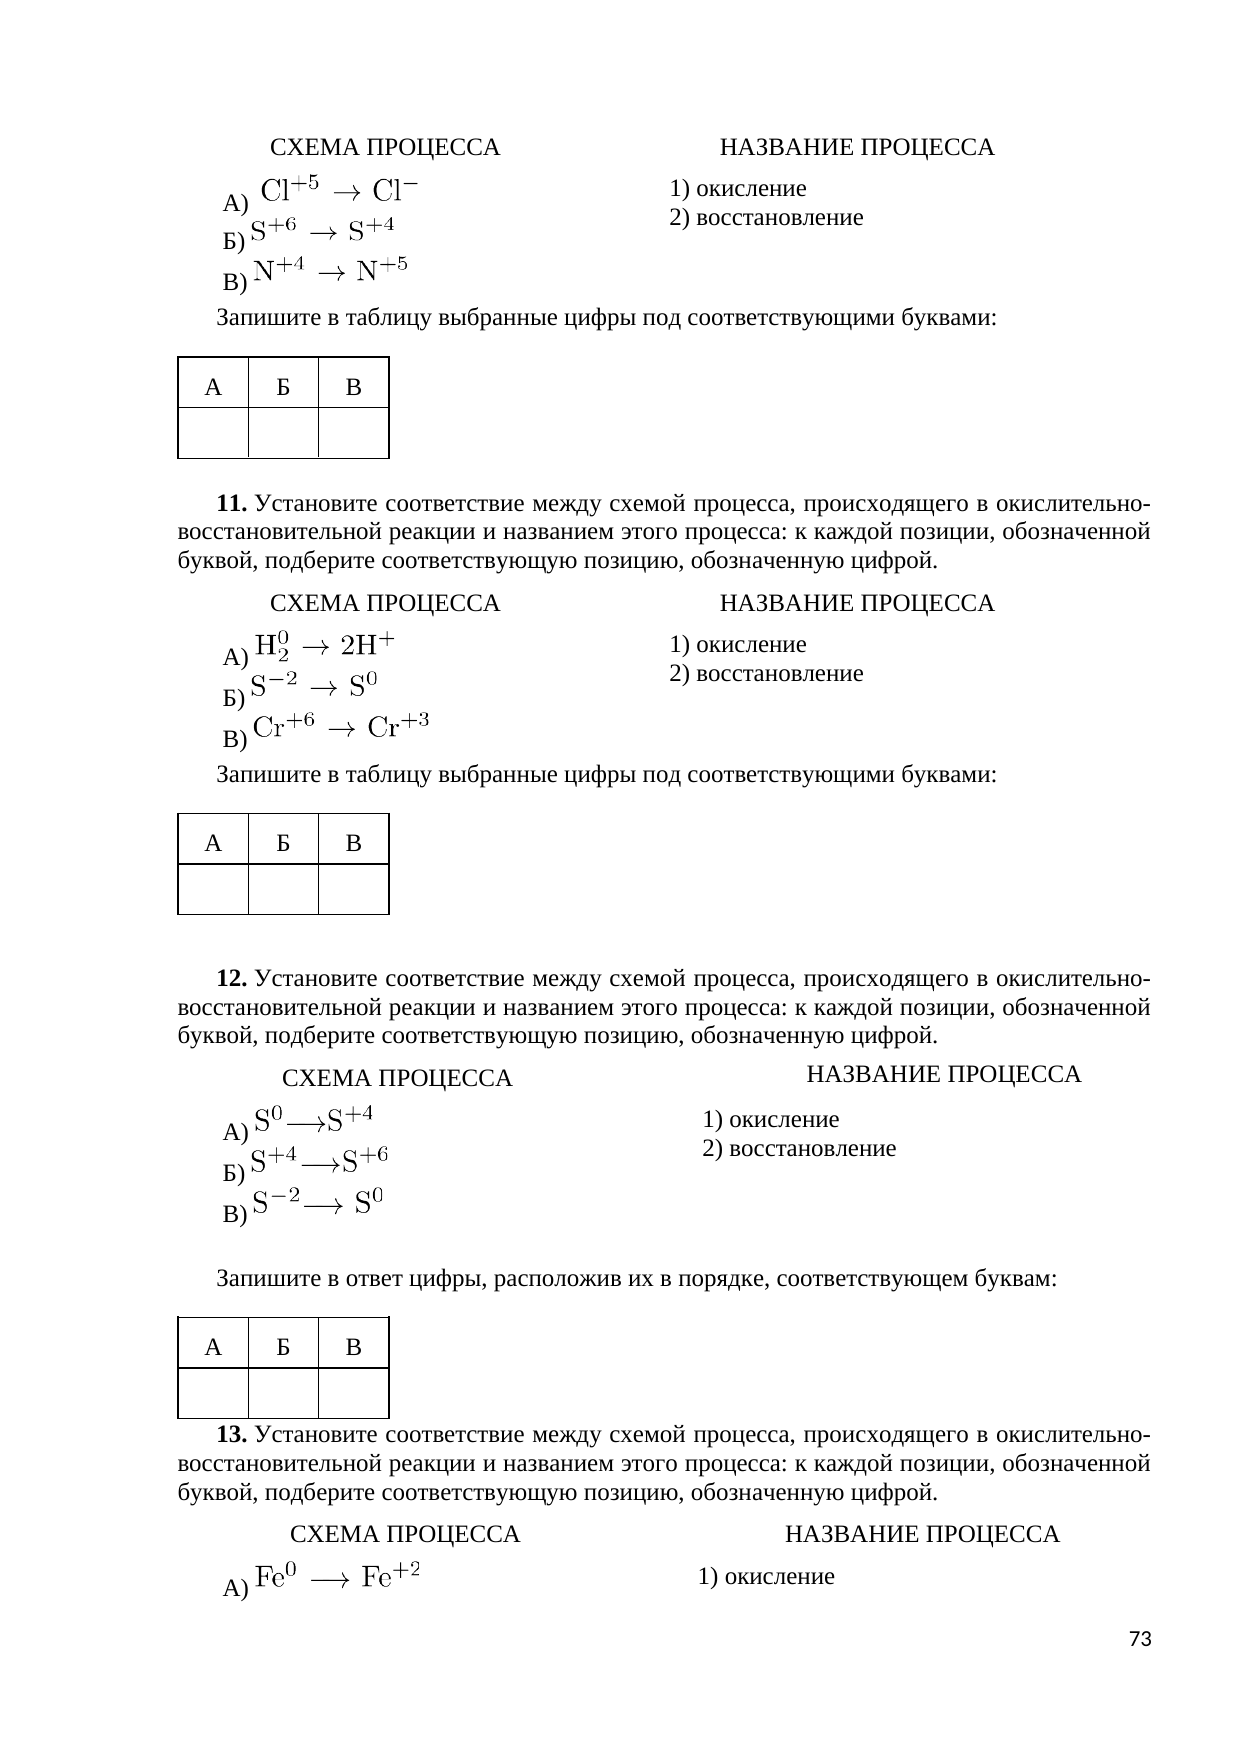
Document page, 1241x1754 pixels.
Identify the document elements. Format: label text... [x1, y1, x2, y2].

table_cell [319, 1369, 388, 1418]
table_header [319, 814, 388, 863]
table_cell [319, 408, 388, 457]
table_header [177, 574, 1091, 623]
picture [251, 1145, 388, 1182]
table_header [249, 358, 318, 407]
text 11. Установите соответствие между схемой процесса, происходящего в окислительно-восстановительной реакции и названием этого процесса: к каждой позиции, обозначенной буквой, подберите соответствующую позицию, обозначенную цифрой. [177, 488, 1152, 574]
text Запишите в ответ цифры, расположив их в порядке, соответствующем буквам: [177, 1263, 1152, 1291]
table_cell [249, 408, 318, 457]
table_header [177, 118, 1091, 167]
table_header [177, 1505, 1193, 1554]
text Запишите в таблицу выбранные цифры под соответствующими буквами: [177, 759, 1152, 787]
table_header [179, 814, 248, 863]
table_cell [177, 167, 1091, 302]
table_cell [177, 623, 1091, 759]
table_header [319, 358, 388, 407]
picture [253, 255, 407, 291]
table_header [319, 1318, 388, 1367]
text 13. Установите соответствие между схемой процесса, происходящего в окислительно-восстановительной реакции и названием этого процесса: к каждой позиции, обозначенной буквой, подберите соответствующую позицию, обозначенную цифрой. [177, 1419, 1152, 1505]
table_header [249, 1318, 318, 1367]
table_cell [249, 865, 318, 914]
picture [251, 216, 394, 250]
picture [255, 1560, 419, 1597]
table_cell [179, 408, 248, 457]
text 12. Установите соответствие между схемой процесса, происходящего в окислительно-восстановительной реакции и названием этого процесса: к каждой позиции, обозначенной буквой, подберите соответствующую позицию, обозначенную цифрой. [177, 963, 1152, 1049]
picture [253, 1186, 383, 1223]
picture [255, 629, 395, 665]
picture [251, 670, 377, 706]
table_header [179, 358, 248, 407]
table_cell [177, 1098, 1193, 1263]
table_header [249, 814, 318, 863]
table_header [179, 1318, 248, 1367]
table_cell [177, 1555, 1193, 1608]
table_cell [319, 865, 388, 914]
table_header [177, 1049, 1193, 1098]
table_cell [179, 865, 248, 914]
picture [261, 173, 418, 212]
picture [253, 711, 429, 747]
picture [255, 1104, 373, 1141]
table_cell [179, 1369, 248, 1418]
text Запишите в таблицу выбранные цифры под соответствующими буквами: [177, 302, 1152, 331]
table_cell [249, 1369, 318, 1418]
